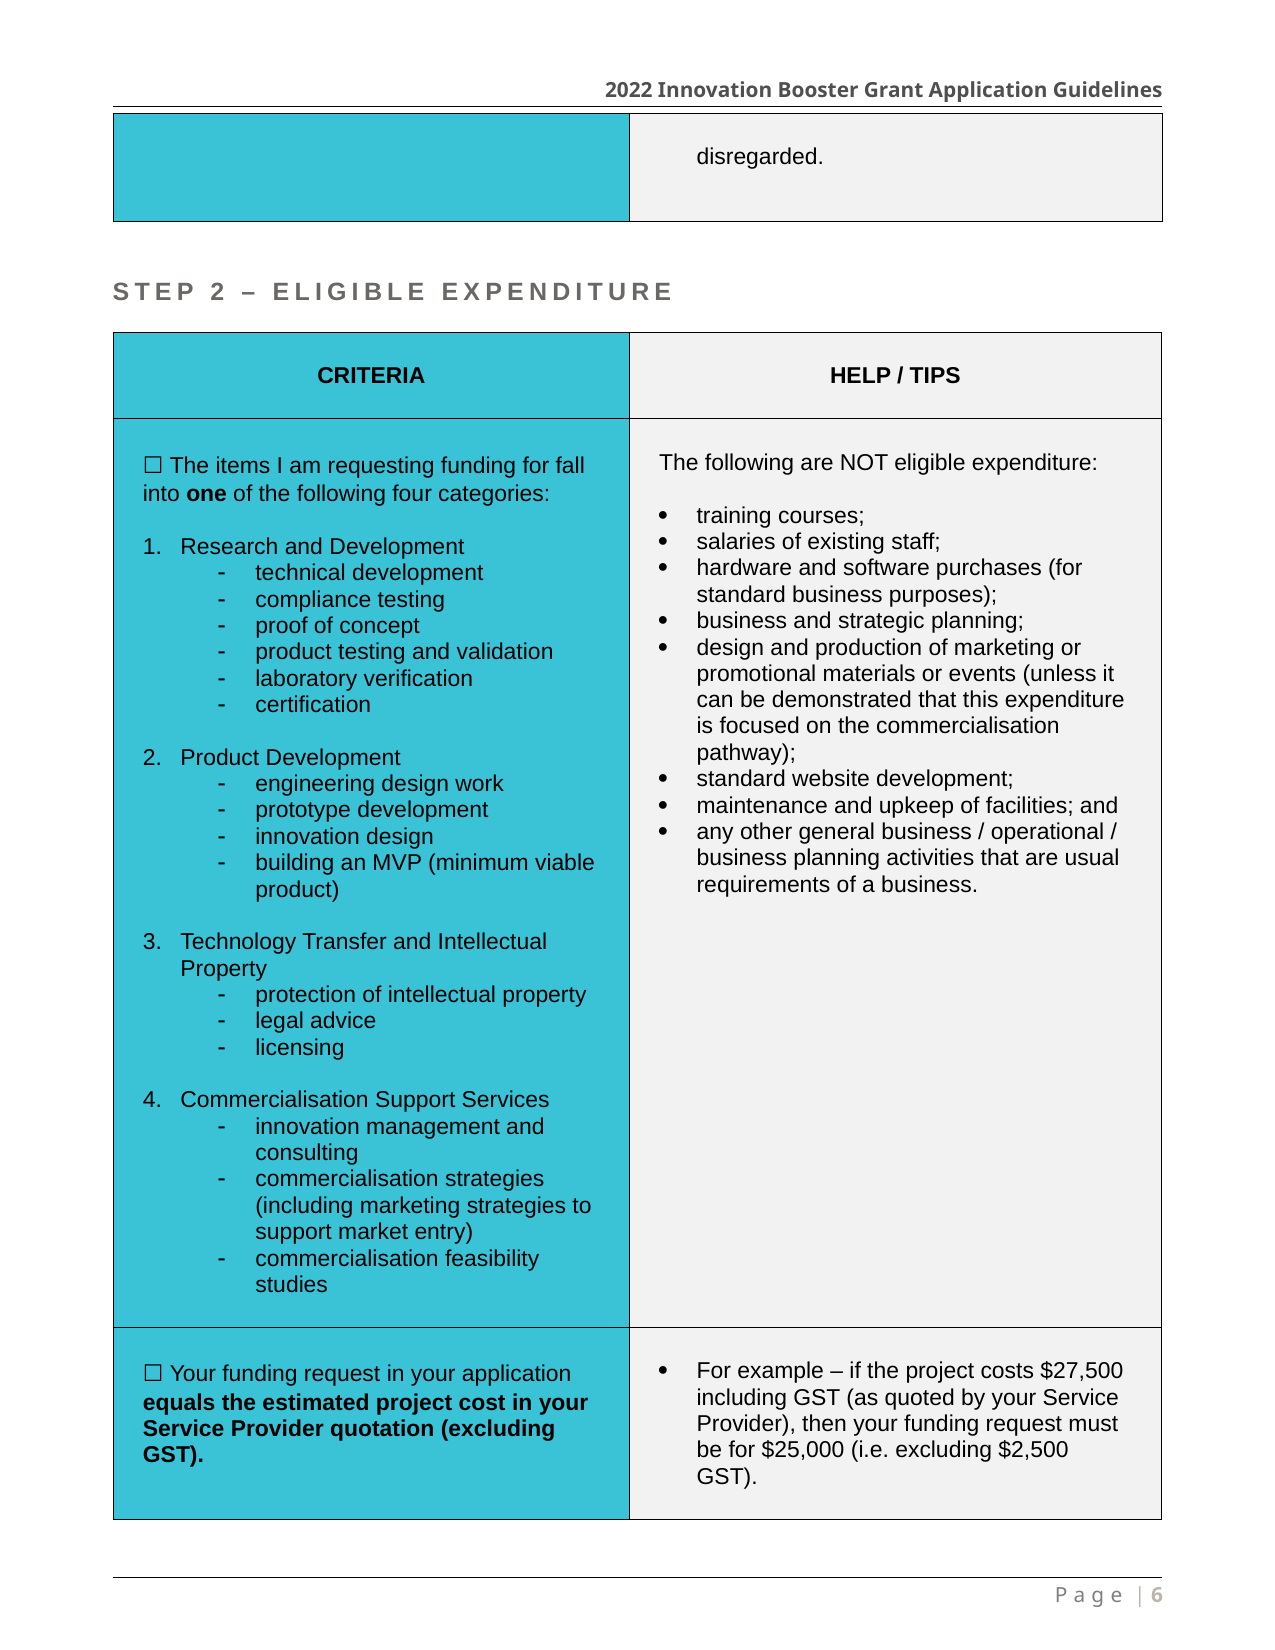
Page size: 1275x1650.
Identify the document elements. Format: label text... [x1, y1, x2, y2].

table_cell The following are NOT eligible expenditure: training courses; salaries of existing staff; hardware and software purchases (for standard business purposes); business and strategic planning; design and production of marketing or promotional materials or events (unless it can be demonstrated that this expenditure is focused on the commercialisation pathway); standard website development; maintenance and upkeep of facilities; and any other general business / operational / business planning activities that are usual requirements of a business. [630, 419, 1161, 1327]
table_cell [114, 1328, 629, 1519]
title STEP 2 – Eligible Expenditure [112, 277, 1162, 305]
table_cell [630, 114, 1162, 221]
table_cell The items I am requesting funding for fall into one of the following four categories: Research and Development technical development compliance testing proof of concept product testing and validation laboratory verification certification Product Development engineering design work prototype development innovation design building an MVP (minimum viable product) Technology Transfer and Intellectual Property protection of intellectual property legal advice licensing Commercialisation Support Services innovation management and consulting commercialisation strategies (including marketing strategies to support market entry) commercialisation feasibility studies [114, 419, 629, 1327]
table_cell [114, 114, 629, 221]
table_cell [630, 1328, 1161, 1519]
table_header CRITERIA [114, 333, 629, 418]
table_header HELP / TIPS [630, 333, 1161, 418]
